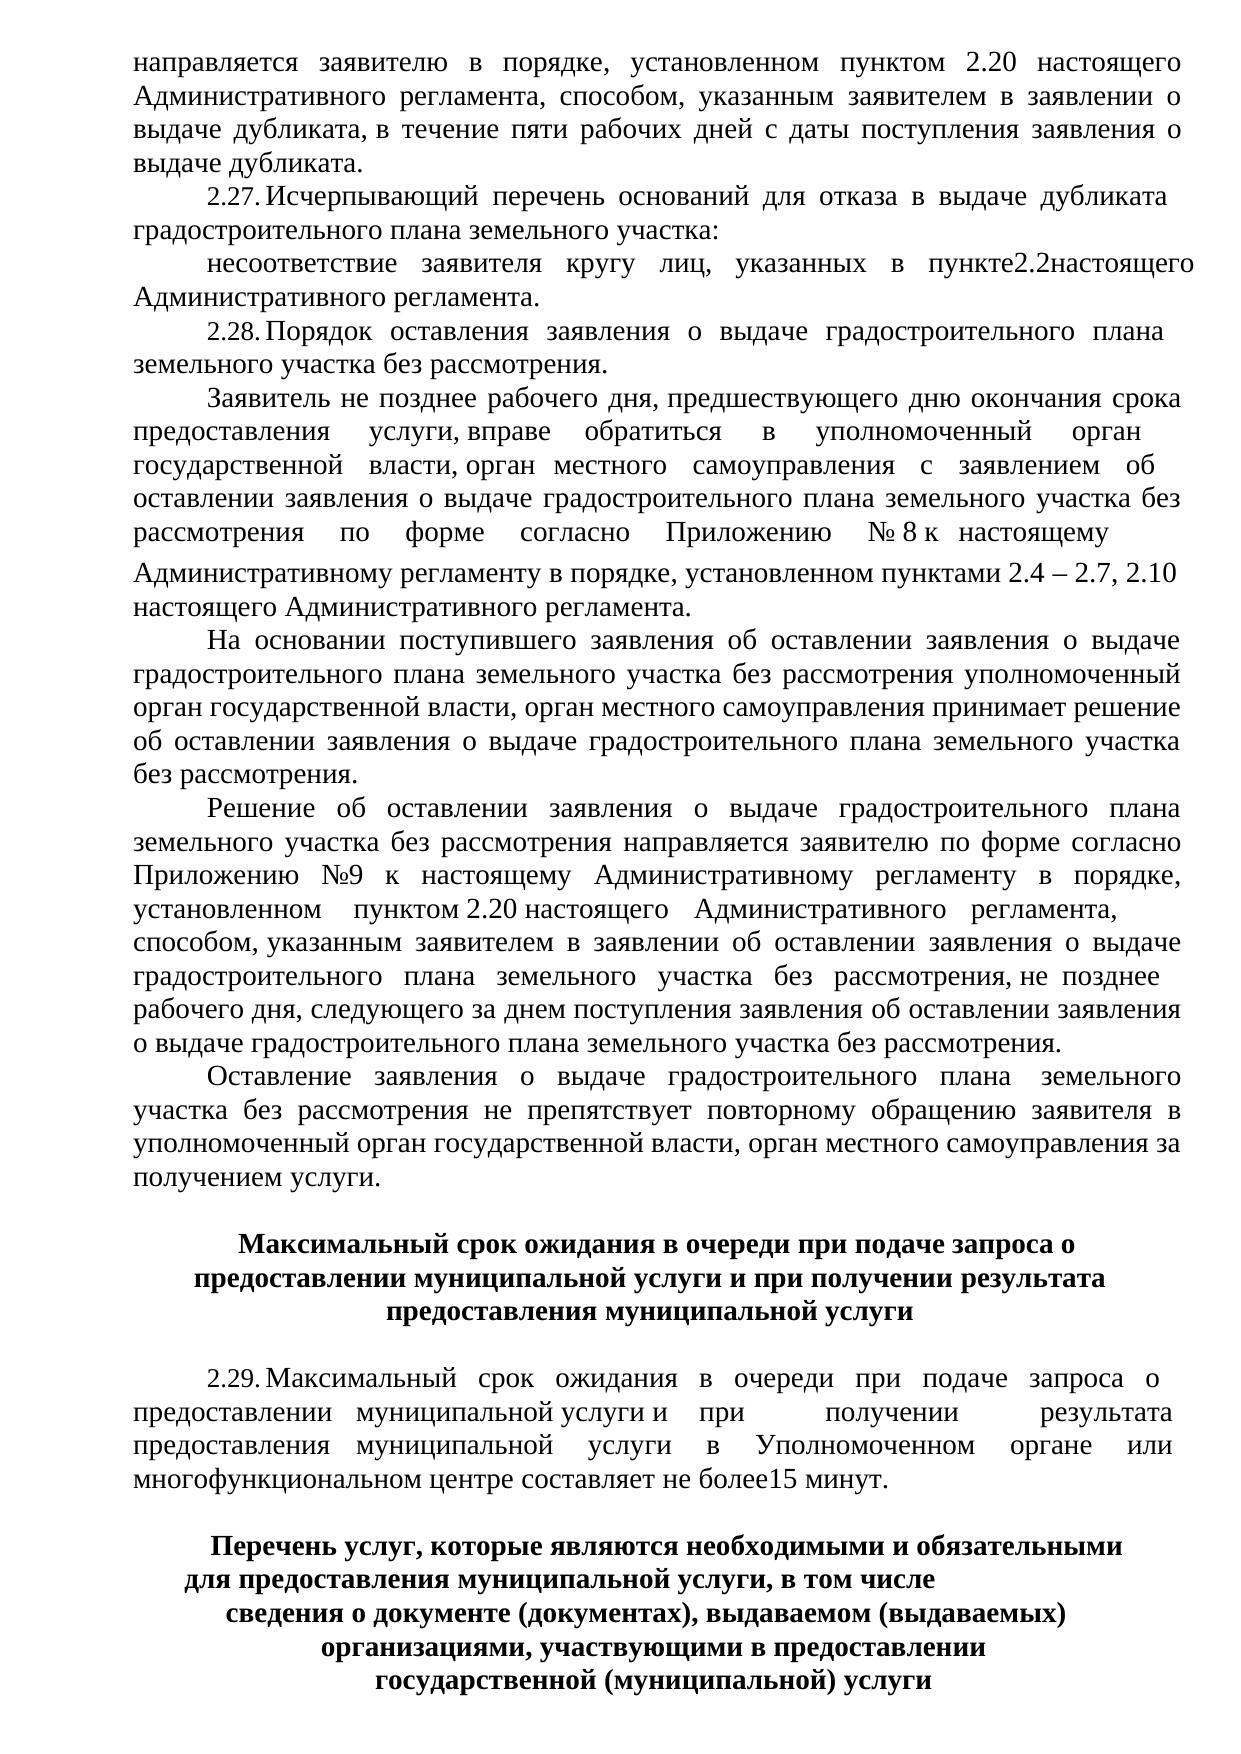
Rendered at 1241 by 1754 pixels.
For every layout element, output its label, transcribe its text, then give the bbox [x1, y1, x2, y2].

text настоящего Административного регламента. [133, 589, 1194, 622]
subtitle Максимальный срок ожидания в очереди при подаче запроса о предоставлении муниципальной услуги и при получении результата предоставления муниципальной услуги [153, 1226, 1146, 1327]
subtitle Перечень услуг, которые являются необходимыми и обязательными для предоставления муниципальной услуги, в том числе [184, 1528, 1172, 1595]
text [133, 44, 1181, 178]
text несоответствие заявителя кругу лиц, указанных в пункте2.2настоящего Административного регламента. [133, 246, 1194, 313]
text Решение об оставлении заявления о выдаче градостроительного плана земельного участка без рассмотрения направляется заявителю по форме согласно Приложению №9 к настоящему Административному регламенту в порядке, установленном пунктом 2.20 настоящего Административного регламента, способом, указанным заявителем в заявлении об оставлении заявления о выдаче градостроительного плана земельного участка без рассмотрения, не позднее рабочего дня, следующего за днем поступления заявления об оставлении заявления о выдаче градостроительного плана земельного участка без рассмотрения. [133, 790, 1181, 1058]
list Максимальный срок ожидания в очереди при подаче запроса о предоставлении муниципальной услуги и при получении результата предоставления муниципальной услуги в Уполномоченном органе или многофункциональном центре составляет не более15 минут. [133, 1360, 1172, 1494]
text На основании поступившего заявления об оставлении заявления о выдаче градостроительного плана земельного участка без рассмотрения уполномоченный орган государственной власти, орган местного самоуправления принимает решение об оставлении заявления о выдаче градостроительного плана земельного участка без рассмотрения. [133, 622, 1181, 790]
list Порядок оставления заявления о выдаче градостроительного плана земельного участка без рассмотрения. [133, 313, 1164, 380]
text Административному регламенту в порядке, установленном пунктами 2.4 – 2.7, 2.10 [133, 555, 1194, 589]
text сведения о документе (документах), выдаваемом (выдаваемых) организациями, участвующими в предоставлении государственной (муниципальной) услуги [194, 1595, 1097, 1696]
text Оставление заявления о выдаче градостроительного плана земельного участка без рассмотрения не препятствует повторному обращению заявителя в уполномоченный орган государственной власти, орган местного самоуправления за получением услуги. [133, 1058, 1181, 1193]
list Исчерпывающий перечень оснований для отказа в выдаче дубликата градостроительного плана земельного участка: [133, 178, 1168, 246]
text Заявитель не позднее рабочего дня, предшествующего дню окончания срока предоставления услуги, вправе обратиться в уполномоченный орган государственной власти, орган местного самоуправления с заявлением об оставлении заявления о выдаче градостроительного плана земельного участка без рассмотрения по форме согласно Приложению № 8 к настоящему [133, 380, 1181, 547]
